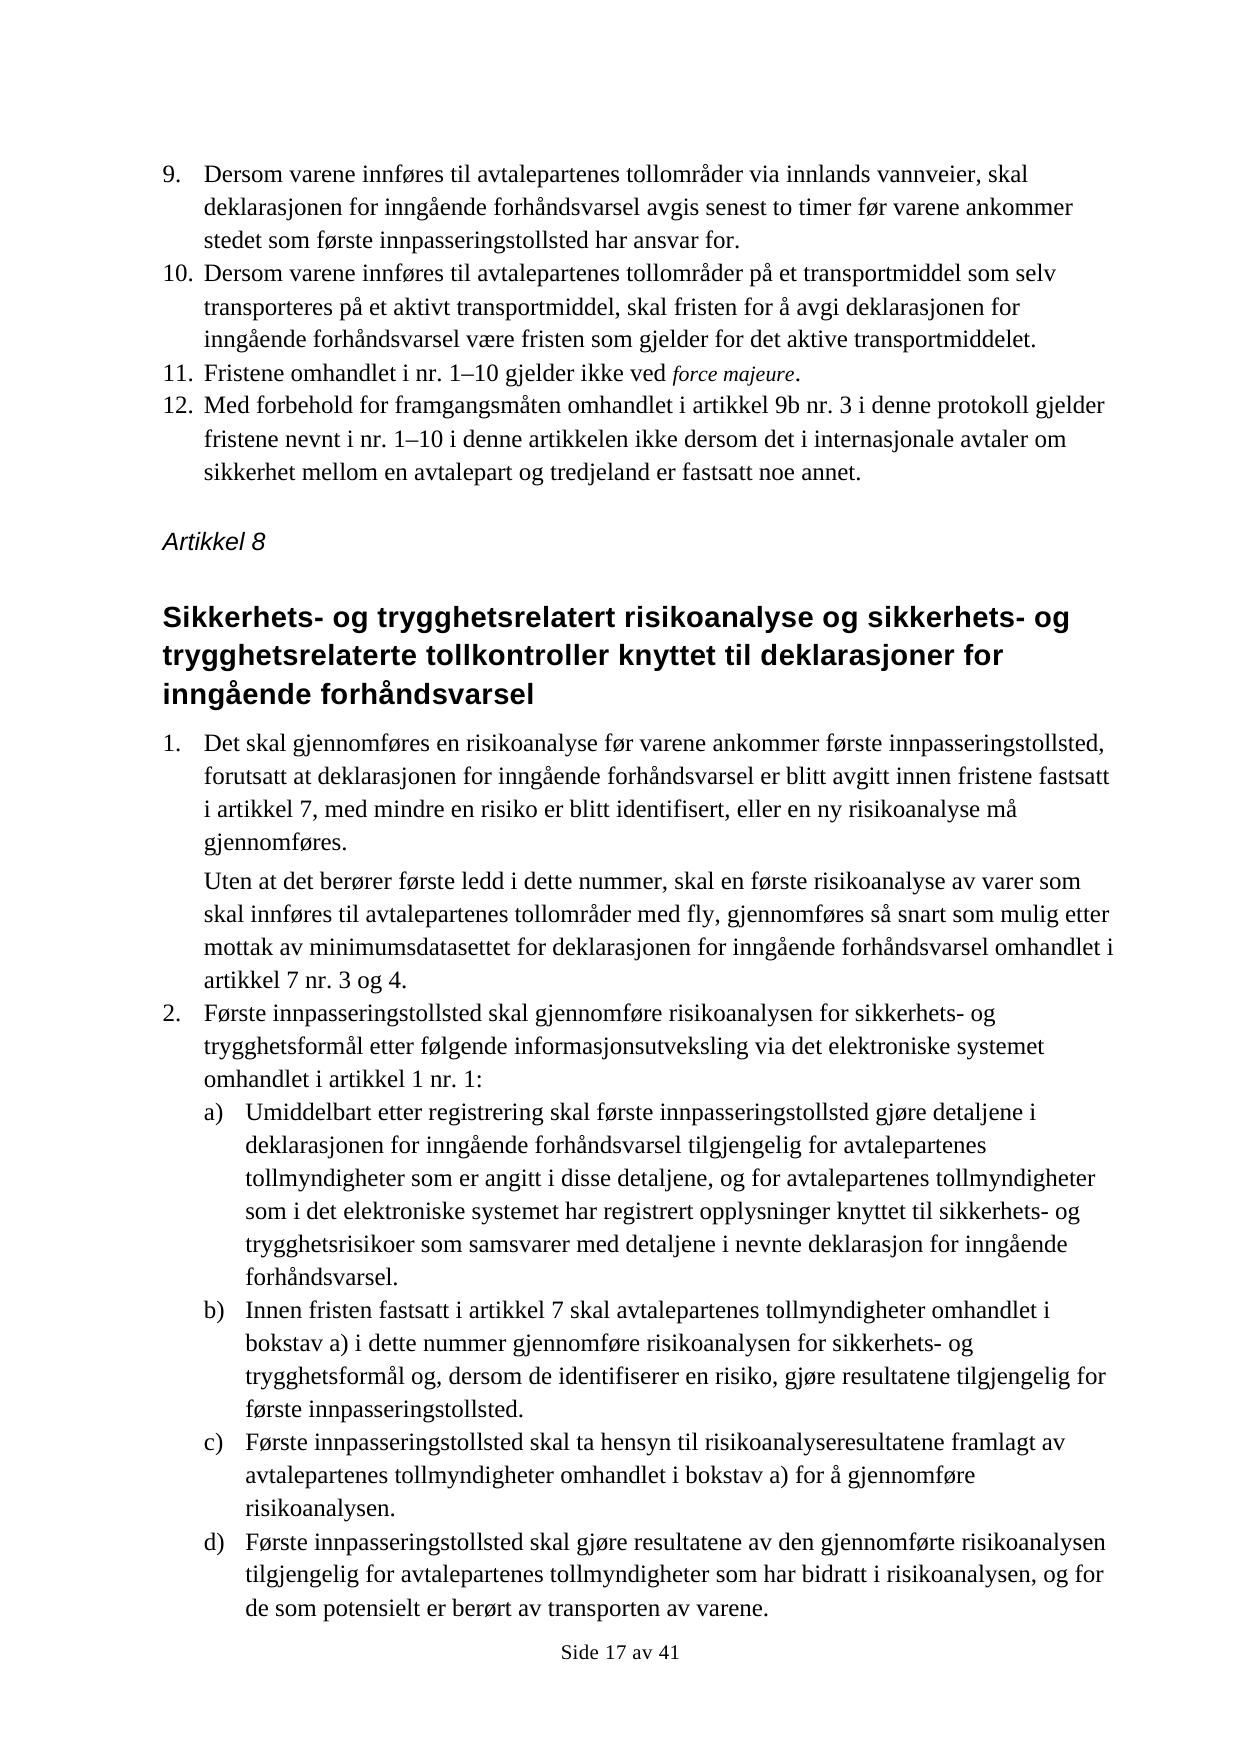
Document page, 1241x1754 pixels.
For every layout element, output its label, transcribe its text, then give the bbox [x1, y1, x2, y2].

list 10. Dersom varene innføres til avtalepartenes tollområder på et transportmiddel som selv transporteres på et aktivt transportmiddel, skal fristen for å avgi deklarasjonen for inngående forhåndsvarsel være fristen som gjelder for det aktive transportmiddelet. [162, 258, 1119, 353]
list d) Første innpasseringstollsted skal gjøre resultatene av den gjennomførte risikoanalysen tilgjengelig for avtalepartenes tollmyndigheter som har bidratt i risikoanalysen, og for de som potensielt er berørt av transporten av varene. [204, 1527, 1119, 1621]
list a) Umiddelbart etter registrering skal første innpasseringstollsted gjøre detaljene i deklarasjonen for inngående forhåndsvarsel tilgjengelig for avtalepartenes tollmyndigheter som er angitt i disse detaljene, og for avtalepartenes tollmyndigheter som i det elektroniske systemet har registrert opplysninger knyttet til sikkerhets- og trygghetsrisikoer som samsvarer med detaljene i nevnte deklarasjon for inngående forhåndsvarsel. [204, 1097, 1119, 1291]
list 11. Fristene omhandlet i nr. 1–10 gjelder ikke ved force majeure. [162, 358, 1119, 386]
text Artikkel 8 [162, 527, 1119, 556]
list b) Innen fristen fastsatt i artikkel 7 skal avtalepartenes tollmyndigheter omhandlet i bokstav a) i dette nummer gjennomføre risikoanalysen for sikkerhets- og trygghetsformål og, dersom de identifiserer en risiko, gjøre resultatene tilgjengelig for første innpasseringstollsted. [204, 1295, 1119, 1423]
list Uten at det berører første ledd i dette nummer, skal en første risikoanalyse av varer som skal innføres til avtalepartenes tollområder med fly, gjennomføres så snart som mulig etter mottak av minimumsdatasettet for deklarasjonen for inngående forhåndsvarsel omhandlet i artikkel 7 nr. 3 og 4. [204, 866, 1119, 994]
subtitle Sikkerhets- og trygghetsrelatert risikoanalyse og sikkerhets- og trygghetsrelaterte tollkontroller knyttet til deklarasjoner for inngående forhåndsvarsel [162, 600, 1119, 710]
list 2. Første innpasseringstollsted skal gjennomføre risikoanalysen for sikkerhets- og trygghetsformål etter følgende informasjonsutveksling via det elektroniske systemet omhandlet i artikkel 1 nr. 1: [162, 998, 1119, 1093]
list 1. Det skal gjennomføres en risikoanalyse før varene ankommer første innpasseringstollsted, forutsatt at deklarasjonen for inngående forhåndsvarsel er blitt avgitt innen fristene fastsatt i artikkel 7, med mindre en risiko er blitt identifisert, eller en ny risikoanalyse må gjennomføres. [162, 728, 1119, 856]
list 9. Dersom varene innføres til avtalepartenes tollområder via innlands vannveier, skal deklarasjonen for inngående forhåndsvarsel avgis senest to timer før varene ankommer stedet som første innpasseringstollsted har ansvar for. [162, 159, 1119, 254]
list c) Første innpasseringstollsted skal ta hensyn til risikoanalyseresultatene framlagt av avtalepartenes tollmyndigheter omhandlet i bokstav a) for å gjennomføre risikoanalysen. [204, 1427, 1119, 1522]
list 12. Med forbehold for framgangsmåten omhandlet i artikkel 9b nr. 3 i denne protokoll gjelder fristene nevnt i nr. 1–10 i denne artikkelen ikke dersom det i internasjonale avtaler om sikkerhet mellom en avtalepart og tredjeland er fastsatt noe annet. [162, 391, 1119, 485]
